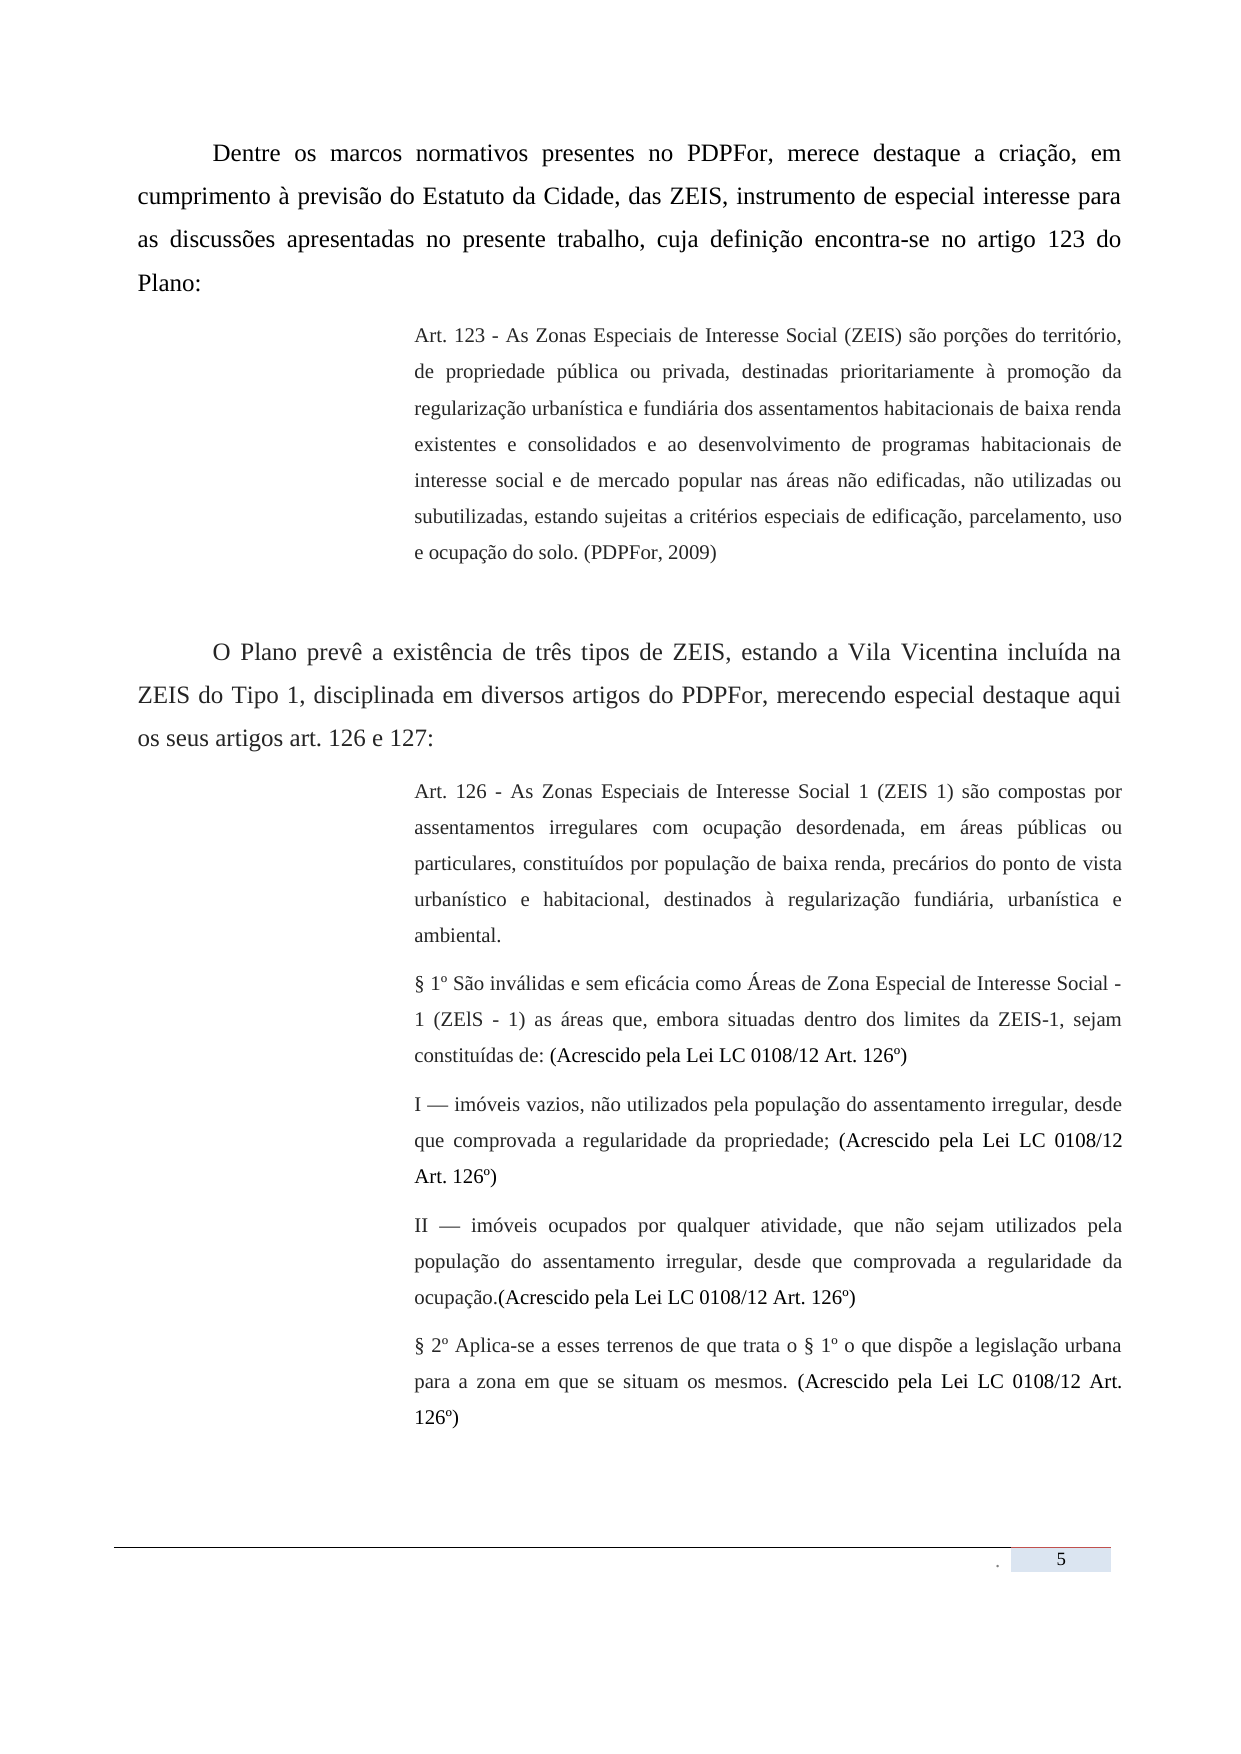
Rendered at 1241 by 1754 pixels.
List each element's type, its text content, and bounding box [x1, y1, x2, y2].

text Dentre os marcos normativos presentes no PDPFor, merece destaque a criação, em cumprimento à previsão do Estatuto da Cidade, das ZEIS, instrumento de especial interesse para as discussões apresentadas no presente trabalho, cuja definição encontra-se no artigo 123 do Plano: [137, 138, 1123, 296]
text O Plano prevê a existência de três tipos de ZEIS, estando a Vila Vicentina incluída na ZEIS do Tipo 1, disciplinada em diversos artigos do PDPFor, merecendo especial destaque aqui os seus artigos art. 126 e 127: [137, 637, 1123, 752]
text Art. 126 - As Zonas Especiais de Interesse Social 1 (ZEIS 1) são compostas por assentamentos irregulares com ocupação desordenada, em áreas públicas ou particulares, constituídos por população de baixa renda, precários do ponto de vista urbanístico e habitacional, destinados à regularização fundiária, urbanística e ambiental. [414, 778, 1123, 947]
text Art. 123 - As Zonas Especiais de Interesse Social (ZEIS) são porções do território, de propriedade pública ou privada, destinadas prioritariamente à promoção da regularização urbanística e fundiária dos assentamentos habitacionais de baixa renda existentes e consolidados e ao desenvolvimento de programas habitacionais de interesse social e de mercado popular nas áreas não edificadas, não utilizadas ou subutilizadas, estando sujeitas a critérios especiais de edificação, parcelamento, uso e ocupação do solo. (PDPFor, 2009) [414, 323, 1123, 564]
text § 2º Aplica-se a esses terrenos de que trata o § 1º o que dispõe a legislação urbana para a zona em que se situam os mesmos. (Acrescido pela Lei LC 0108/12 Art. 126º) [414, 1333, 1123, 1429]
text § 1º São inválidas e sem eficácia como Áreas de Zona Especial de Interesse Social - 1 (ZElS - 1) as áreas que, embora situadas dentro dos limites da ZEIS-1, sejam constituídas de: (Acrescido pela Lei LC 0108/12 Art. 126º) [414, 971, 1123, 1067]
text II — imóveis ocupados por qualquer atividade, que não sejam utilizados pela população do assentamento irregular, desde que comprovada a regularidade da ocupação.(Acrescido pela Lei LC 0108/12 Art. 126º) [414, 1212, 1123, 1309]
text I — imóveis vazios, não utilizados pela população do assentamento irregular, desde que comprovada a regularidade da propriedade; (Acrescido pela Lei LC 0108/12 Art. 126º) [414, 1092, 1123, 1188]
